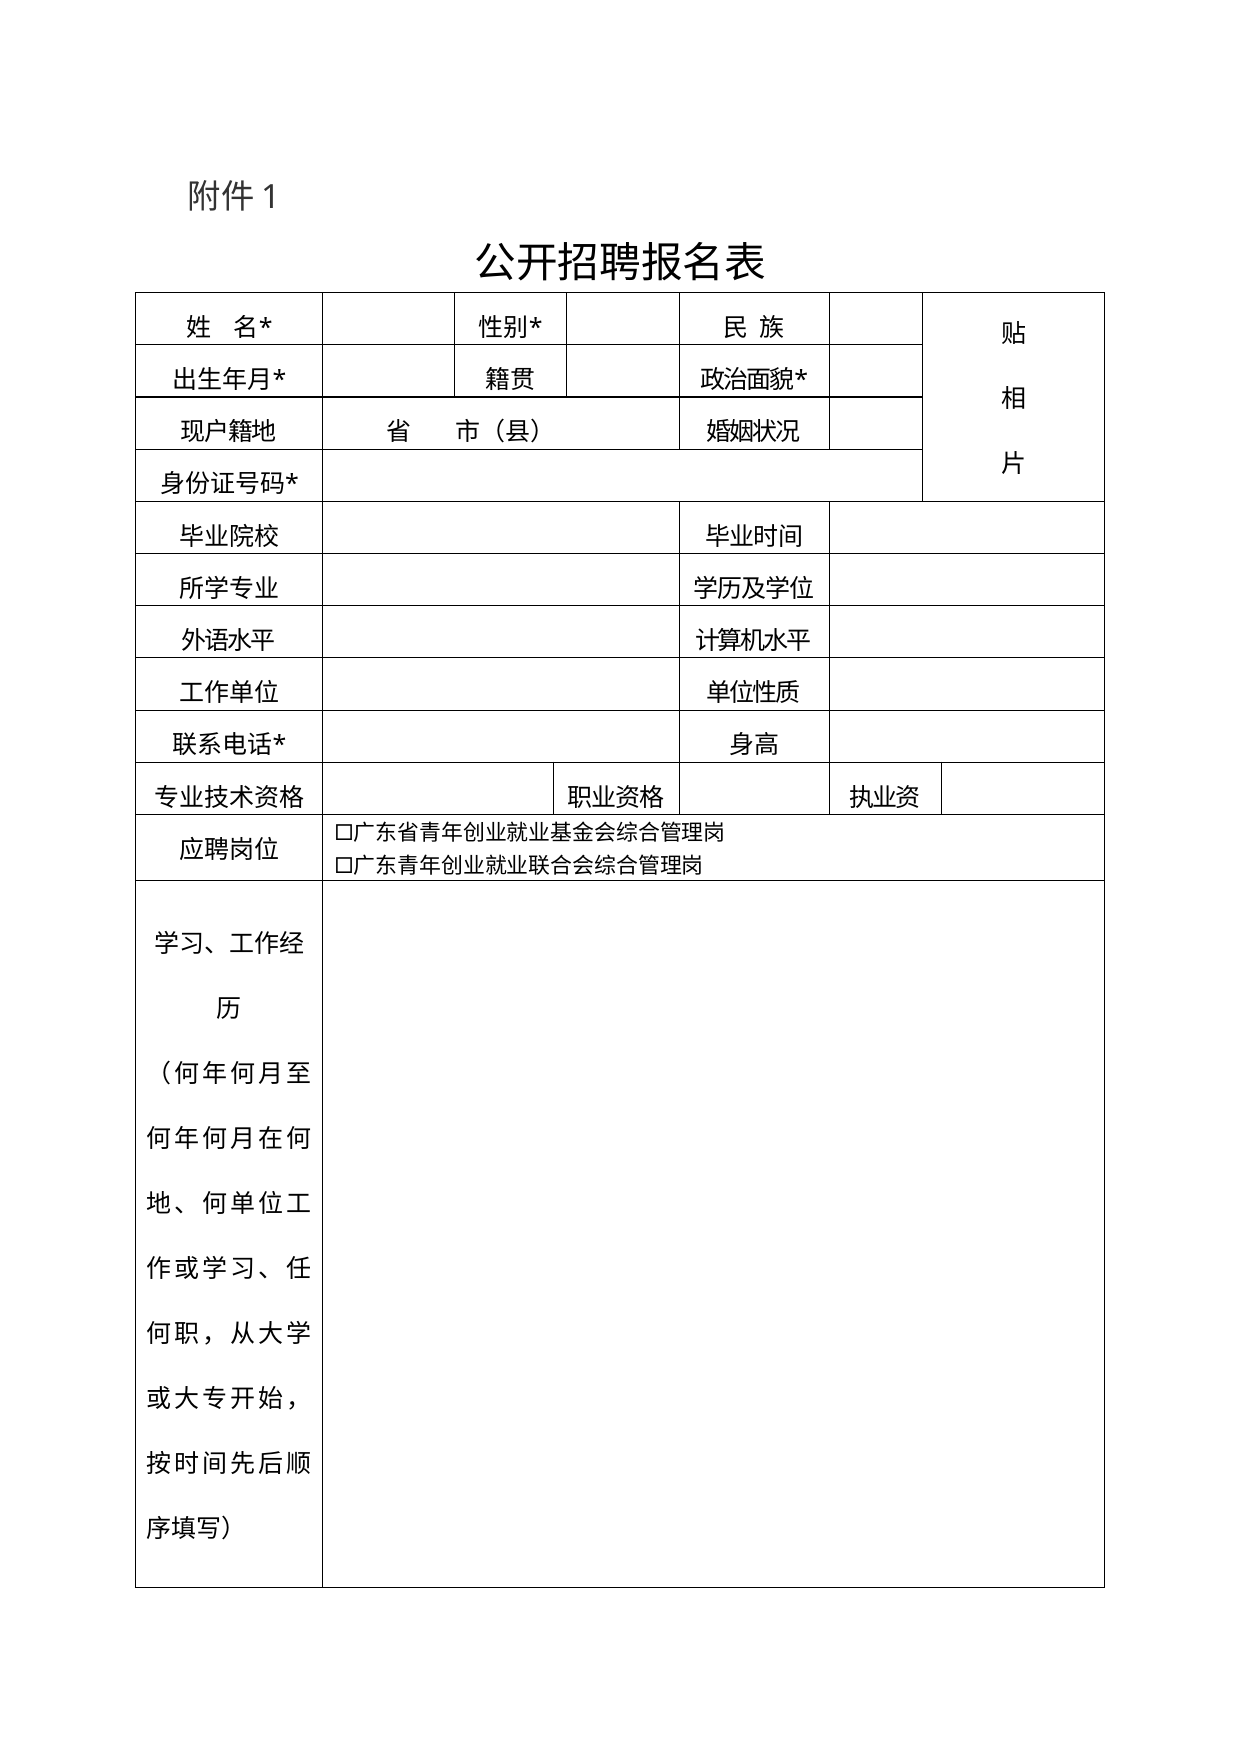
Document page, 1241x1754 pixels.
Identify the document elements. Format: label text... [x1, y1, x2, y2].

table_cell 所学专业 [136, 554, 322, 605]
table_cell 联系电话* [136, 711, 322, 762]
table_cell [323, 606, 679, 657]
table_cell [323, 763, 553, 814]
table_cell 婚姻状况 [680, 398, 829, 448]
table_header 姓 名* [136, 293, 322, 344]
table_cell [830, 345, 922, 396]
table_cell 现户籍地 [136, 398, 322, 448]
table_header 性别* [455, 293, 566, 344]
table_cell [323, 554, 679, 605]
table_header [567, 293, 679, 344]
table_cell [830, 658, 1104, 709]
table_cell [323, 881, 1104, 1587]
table_cell 专业技术资格 [136, 763, 322, 814]
table_cell [830, 606, 1104, 657]
table_header [830, 293, 922, 344]
table_cell 外语水平 [136, 606, 322, 657]
table_cell 执业资格 [830, 763, 941, 814]
table_cell 省 市（县） [323, 398, 679, 448]
table_cell 学习、工作经历 （何年何月至何年何月在何地、何单位工作或学习、任何职，从大学或大专开始，按时间先后顺序填写） [136, 881, 322, 1587]
table_cell [323, 345, 454, 396]
table_cell 计算机水平 [680, 606, 829, 657]
table_cell 毕业院校 [136, 502, 322, 553]
table_header 民 族 [680, 293, 829, 344]
table_cell [830, 554, 1104, 605]
table_cell 毕业时间 [680, 502, 829, 553]
table_cell 出生年月* [136, 345, 322, 396]
table_cell [323, 502, 679, 553]
table_header [323, 293, 454, 344]
table_cell 身份证号码* [136, 450, 322, 501]
table_cell [942, 763, 1104, 814]
table_cell 籍贯 [455, 345, 566, 396]
table_cell 广东省青年创业就业基金会综合管理岗 广东青年创业就业联合会综合管理岗 [323, 815, 1104, 880]
table_cell [323, 450, 922, 501]
table_cell [323, 658, 679, 709]
table_cell [830, 398, 922, 448]
table_cell 应聘岗位 [136, 815, 322, 880]
table_cell 政治面貌* [680, 345, 829, 396]
table_header 贴 相 片 [923, 293, 1104, 501]
table_cell [680, 763, 829, 814]
table_cell [830, 711, 1104, 762]
table_cell [323, 711, 679, 762]
text 公开招聘报名表 [187, 227, 1053, 292]
table_cell 职业资格 [554, 763, 679, 814]
table_cell [830, 502, 1104, 553]
table_cell 单位性质 [680, 658, 829, 709]
table_cell 学历及学位 [680, 554, 829, 605]
table_cell 工作单位 [136, 658, 322, 709]
text 附件1 [187, 162, 1053, 227]
table_cell 身高 [680, 711, 829, 762]
table_cell [567, 345, 679, 396]
